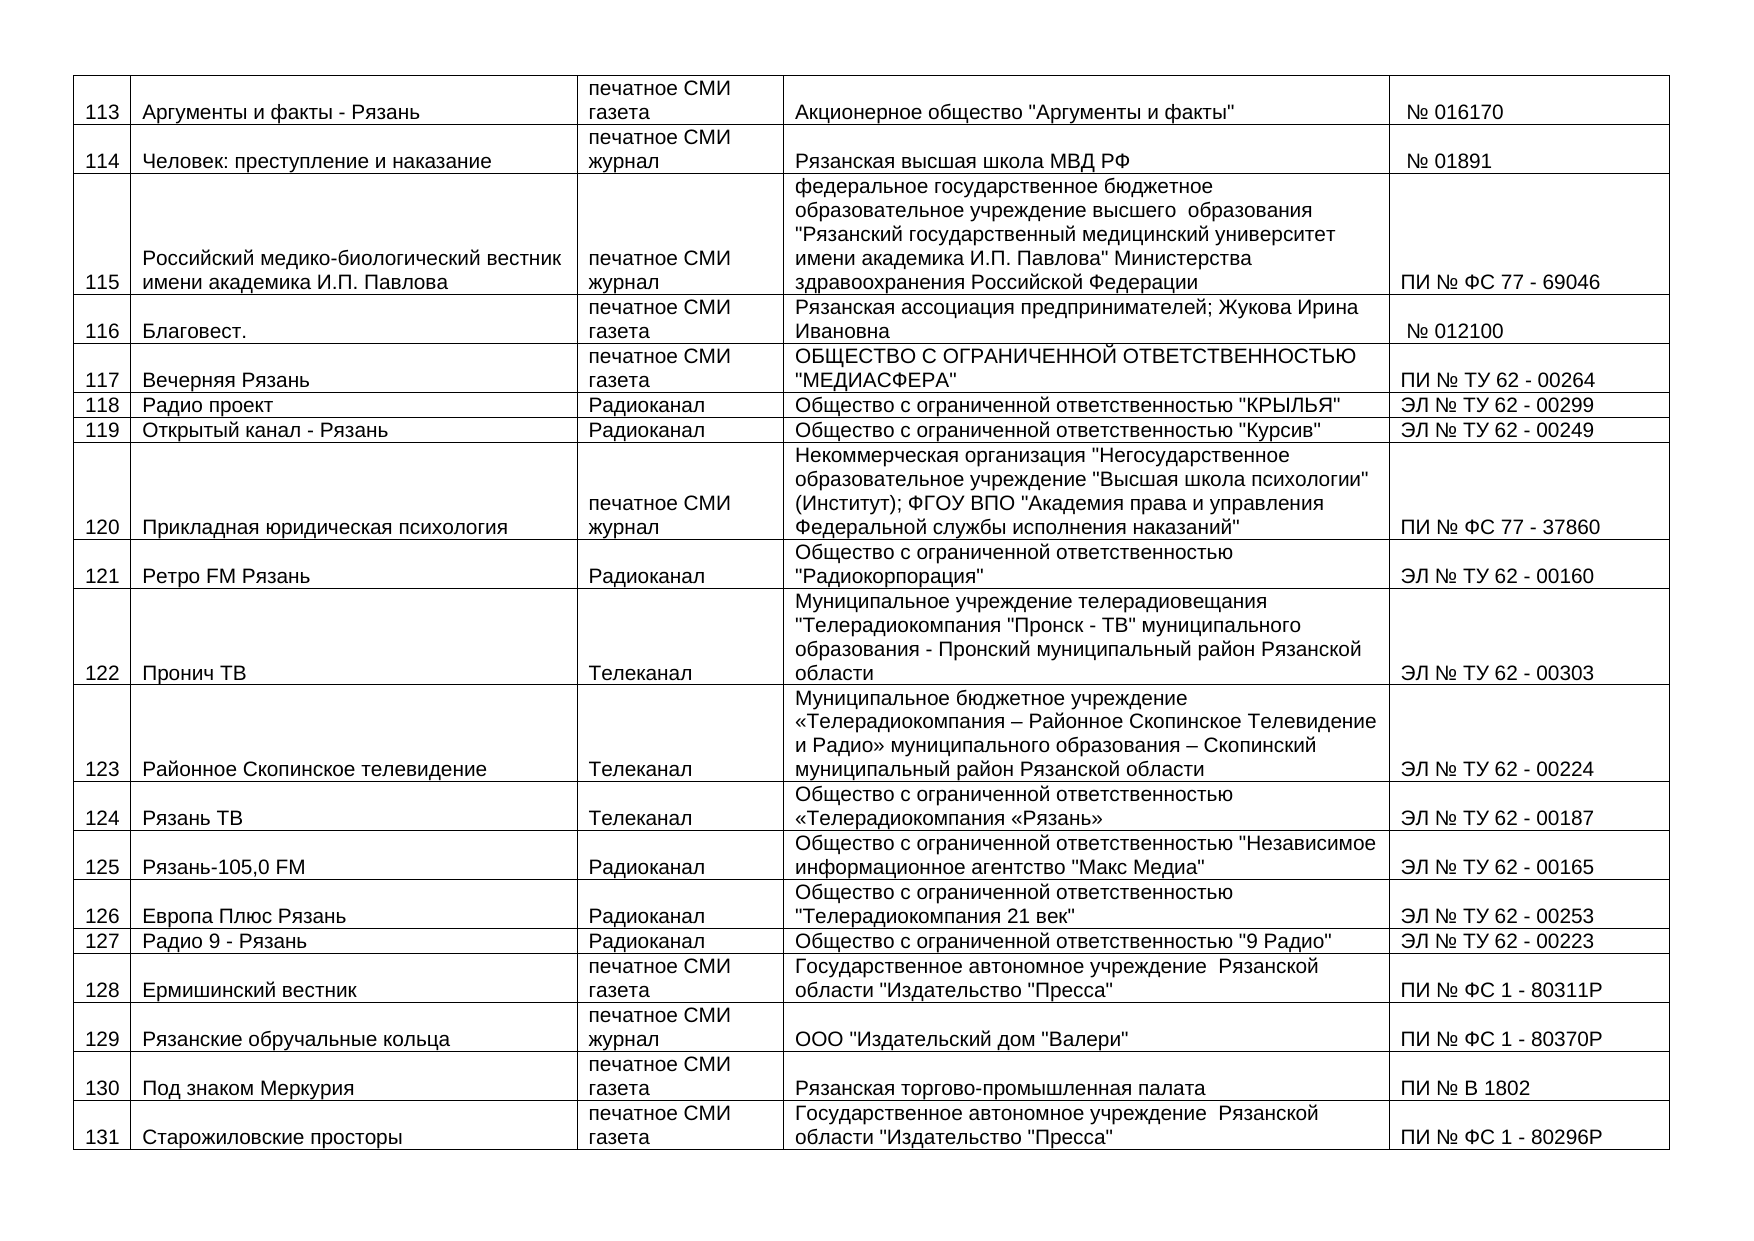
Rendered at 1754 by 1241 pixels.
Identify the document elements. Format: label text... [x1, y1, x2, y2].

table_cell Телеканал [578, 782, 783, 830]
table_cell печатное СМИ газета [578, 295, 783, 343]
table_cell Радиоканал [578, 393, 783, 417]
table_cell Общество с ограниченной ответственностью "Курсив" [784, 418, 1389, 442]
table_cell ПИ № ФС 1 - 80296Р [1390, 1101, 1669, 1149]
table_cell Радиоканал [578, 880, 783, 928]
table_cell ЭЛ № ТУ 62 - 00160 [1390, 540, 1669, 587]
table_cell 128 [74, 954, 130, 1002]
table_cell Рязанская высшая школа МВД РФ [784, 125, 1389, 173]
table_cell Пронич ТВ [131, 589, 577, 684]
table_cell федеральное государственное бюджетное образовательное учреждение высшего образования "Рязанский государственный медицинский университет имени академика И.П. Павлова" Министерства здравоохранения Российской Федерации [784, 174, 1389, 294]
table_cell Общество с ограниченной ответственностью "Радиокорпорация" [784, 540, 1389, 587]
table_cell Человек: преступление и наказание [131, 125, 577, 173]
table_cell ЭЛ № ТУ 62 - 00249 [1390, 418, 1669, 442]
table_cell Радиоканал [578, 831, 783, 879]
table_cell Общество с ограниченной ответственностью "Телерадиокомпания 21 век" [784, 880, 1389, 928]
table_cell Вечерняя Рязань [131, 344, 577, 392]
table_cell Телеканал [578, 589, 783, 684]
table_cell ЭЛ № ТУ 62 - 00303 [1390, 589, 1669, 684]
table_cell 123 [74, 685, 130, 781]
table_cell Общество с ограниченной ответственностью "КРЫЛЬЯ" [784, 393, 1389, 417]
table_cell Радиоканал [578, 418, 783, 442]
table_cell 130 [74, 1052, 130, 1100]
table_cell Рязанская ассоциация предпринимателей; Жукова Ирина Ивановна [784, 295, 1389, 343]
table_cell Некоммерческая организация "Негосударственное образовательное учреждение "Высшая школа психологии" (Институт); ФГОУ ВПО "Академия права и управления Федеральной службы исполнения наказаний" [784, 443, 1389, 538]
table_cell печатное СМИ газета [578, 76, 783, 124]
table_cell 114 [74, 125, 130, 173]
table_cell ЭЛ № ТУ 62 - 00223 [1390, 929, 1669, 953]
table_cell Общество с ограниченной ответственностью «Телерадиокомпания «Рязань» [784, 782, 1389, 830]
table_cell Старожиловские просторы [131, 1101, 577, 1149]
table_cell Радиоканал [578, 929, 783, 953]
table_cell 129 [74, 1003, 130, 1051]
table_cell Акционерное общество "Аргументы и факты" [784, 76, 1389, 124]
table_cell 122 [74, 589, 130, 684]
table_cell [784, 1101, 1389, 1149]
table_cell печатное СМИ газета [578, 1052, 783, 1100]
table_cell № 01891 [1390, 125, 1669, 173]
table_cell ЭЛ № ТУ 62 - 00253 [1390, 880, 1669, 928]
table_cell Рязань-105,0 FM [131, 831, 577, 879]
table_cell Общество с ограниченной ответственностью "Независимое информационное агентство "Макс Медиа" [784, 831, 1389, 879]
table_cell 118 [74, 393, 130, 417]
table_cell Рязанские обручальные кольца [131, 1003, 577, 1051]
table_cell Прикладная юридическая психология [131, 443, 577, 538]
table_cell ЭЛ № ТУ 62 - 00187 [1390, 782, 1669, 830]
table_cell печатное СМИ газета [578, 1101, 783, 1149]
table_cell 120 [74, 443, 130, 538]
table_cell печатное СМИ журнал [578, 1003, 783, 1051]
table_cell печатное СМИ газета [578, 954, 783, 1002]
table_cell № 016170 [1390, 76, 1669, 124]
table_cell 126 [74, 880, 130, 928]
table_cell Ермишинский вестник [131, 954, 577, 1002]
table_cell № 012100 [1390, 295, 1669, 343]
table_cell Российский медико-биологический вестник имени академика И.П. Павлова [131, 174, 577, 294]
table_cell ПИ № ФС 1 - 80311Р [1390, 954, 1669, 1002]
table_cell 121 [74, 540, 130, 587]
table_cell Радио проект [131, 393, 577, 417]
table_cell Ретро FM Рязань [131, 540, 577, 587]
table_cell Рязанская торгово-промышленная палата [784, 1052, 1389, 1100]
table_cell 131 [74, 1101, 130, 1149]
table_cell печатное СМИ журнал [578, 443, 783, 538]
table_cell Под знаком Меркурия [131, 1052, 577, 1100]
table_cell ЭЛ № ТУ 62 - 00299 [1390, 393, 1669, 417]
table_cell ЭЛ № ТУ 62 - 00224 [1390, 685, 1669, 781]
table_cell Аргументы и факты - Рязань [131, 76, 577, 124]
table_cell 119 [74, 418, 130, 442]
table_cell ООО "Издательский дом "Валери" [784, 1003, 1389, 1051]
table_cell Муниципальное бюджетное учреждение «Телерадиокомпания – Районное Скопинское Телевидение и Радио» муниципального образования – Скопинский муниципальный район Рязанской области [784, 685, 1389, 781]
table_cell Общество с ограниченной ответственностью "9 Радио" [784, 929, 1389, 953]
table_cell 117 [74, 344, 130, 392]
table_cell 115 [74, 174, 130, 294]
table_cell ЭЛ № ТУ 62 - 00165 [1390, 831, 1669, 879]
table_cell ПИ № ФС 77 - 37860 [1390, 443, 1669, 538]
table_cell Европа Плюс Рязань [131, 880, 577, 928]
table_cell печатное СМИ журнал [578, 174, 783, 294]
table_cell Благовест. [131, 295, 577, 343]
table_cell Телеканал [578, 685, 783, 781]
table_cell Рязань ТВ [131, 782, 577, 830]
table_cell печатное СМИ журнал [578, 125, 783, 173]
table_cell Радиоканал [578, 540, 783, 587]
table_cell 127 [74, 929, 130, 953]
table_cell 124 [74, 782, 130, 830]
table_cell Муниципальное учреждение телерадиовещания "Телерадиокомпания "Пронск - ТВ" муниципального образования - Пронский муниципальный район Рязанской области [784, 589, 1389, 684]
table_cell ОБЩЕСТВО С ОГРАНИЧЕННОЙ ОТВЕТСТВЕННОСТЬЮ "МЕДИАСФЕРА" [784, 344, 1389, 392]
table_cell Открытый канал - Рязань [131, 418, 577, 442]
table_cell ПИ № В 1802 [1390, 1052, 1669, 1100]
table_cell печатное СМИ газета [578, 344, 783, 392]
table_cell ПИ № ТУ 62 - 00264 [1390, 344, 1669, 392]
table_cell 125 [74, 831, 130, 879]
table_cell Государственное автономное учреждение Рязанской области "Издательство "Пресса" [784, 954, 1389, 1002]
table_cell ПИ № ФС 1 - 80370Р [1390, 1003, 1669, 1051]
table_cell Районное Скопинское телевидение [131, 685, 577, 781]
table_cell ПИ № ФС 77 - 69046 [1390, 174, 1669, 294]
table_cell 113 [74, 76, 130, 124]
table_cell 116 [74, 295, 130, 343]
table_cell Радио 9 - Рязань [131, 929, 577, 953]
